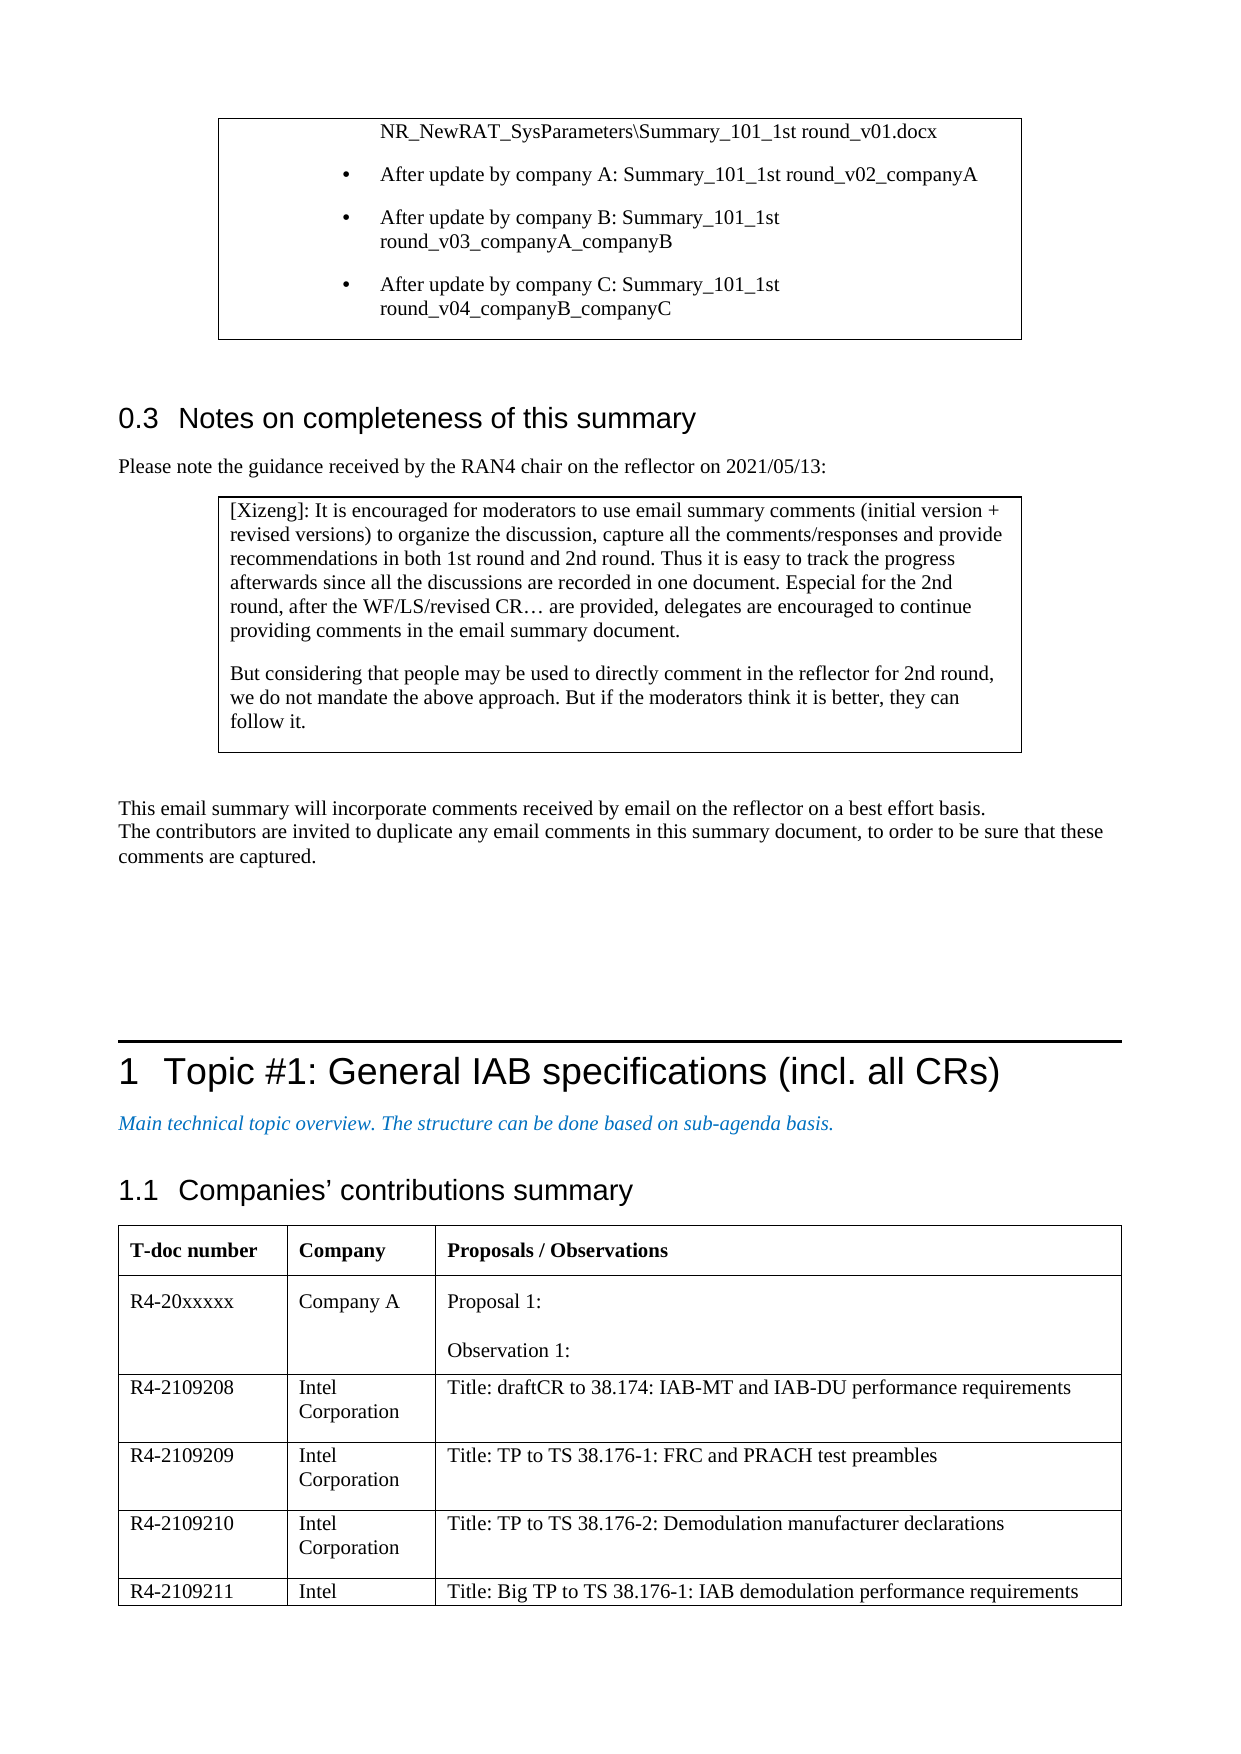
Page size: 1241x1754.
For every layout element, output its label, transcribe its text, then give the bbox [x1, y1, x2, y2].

subtitle Notes on completeness of this summary [118, 401, 1122, 435]
table_header T-doc number [119, 1226, 287, 1275]
table_cell Intel Corporation [288, 1375, 435, 1442]
table_cell R4-2109210 [119, 1511, 287, 1578]
subtitle Topic #1: General IAB specifications (incl. all CRs) [118, 1043, 1122, 1092]
table_cell R4-2109208 [119, 1375, 287, 1442]
table_cell Title: TP to TS 38.176-1: FRC and PRACH test preambles [436, 1443, 1121, 1510]
text Please note the guidance received by the RAN4 chair on the reflector on 2021/05/13: [118, 454, 1122, 478]
text This email summary will incorporate comments received by email on the reflector on a best effort basis. The contributors are invited to duplicate any email comments in this summary document, to order to be sure that these comments are captured. [118, 795, 1122, 868]
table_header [219, 119, 1021, 339]
table_header Company [288, 1226, 435, 1275]
table_header [Xizeng]: It is encouraged for moderators to use email summary comments (initial version + revised versions) to organize the discussion, capture all the comments/responses and provide recommendations in both 1st round and 2nd round. Thus it is easy to track the progress afterwards since all the discussions are recorded in one document. Especial for the 2nd round, after the WF/LS/revised CR… are provided, delegates are encouraged to continue providing comments in the email summary document. But considering that people may be used to directly comment in the reflector for 2nd round, we do not mandate the above approach. But if the moderators think it is better, they can follow it. [219, 498, 1021, 752]
table_header Proposals / Observations [436, 1226, 1121, 1275]
table_cell R4-2109209 [119, 1443, 287, 1510]
table_cell Company A [288, 1276, 435, 1374]
table_cell R4-20xxxxx [119, 1276, 287, 1374]
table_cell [436, 1579, 1121, 1605]
table_cell Intel Corporation [288, 1579, 435, 1605]
table_cell Title: draftCR to 38.174: IAB-MT and IAB-DU performance requirements [436, 1375, 1121, 1442]
table_cell Intel Corporation [288, 1443, 435, 1510]
subtitle Companies’ contributions summary [118, 1173, 1122, 1206]
table_cell Title: TP to TS 38.176-2: Demodulation manufacturer declarations [436, 1511, 1121, 1578]
table_cell Intel Corporation [288, 1511, 435, 1578]
text Main technical topic overview. The structure can be done based on sub-agenda basis. [118, 1111, 1122, 1135]
table_cell R4-2109211 [119, 1579, 287, 1605]
table_cell Proposal 1: Observation 1: [436, 1276, 1121, 1374]
